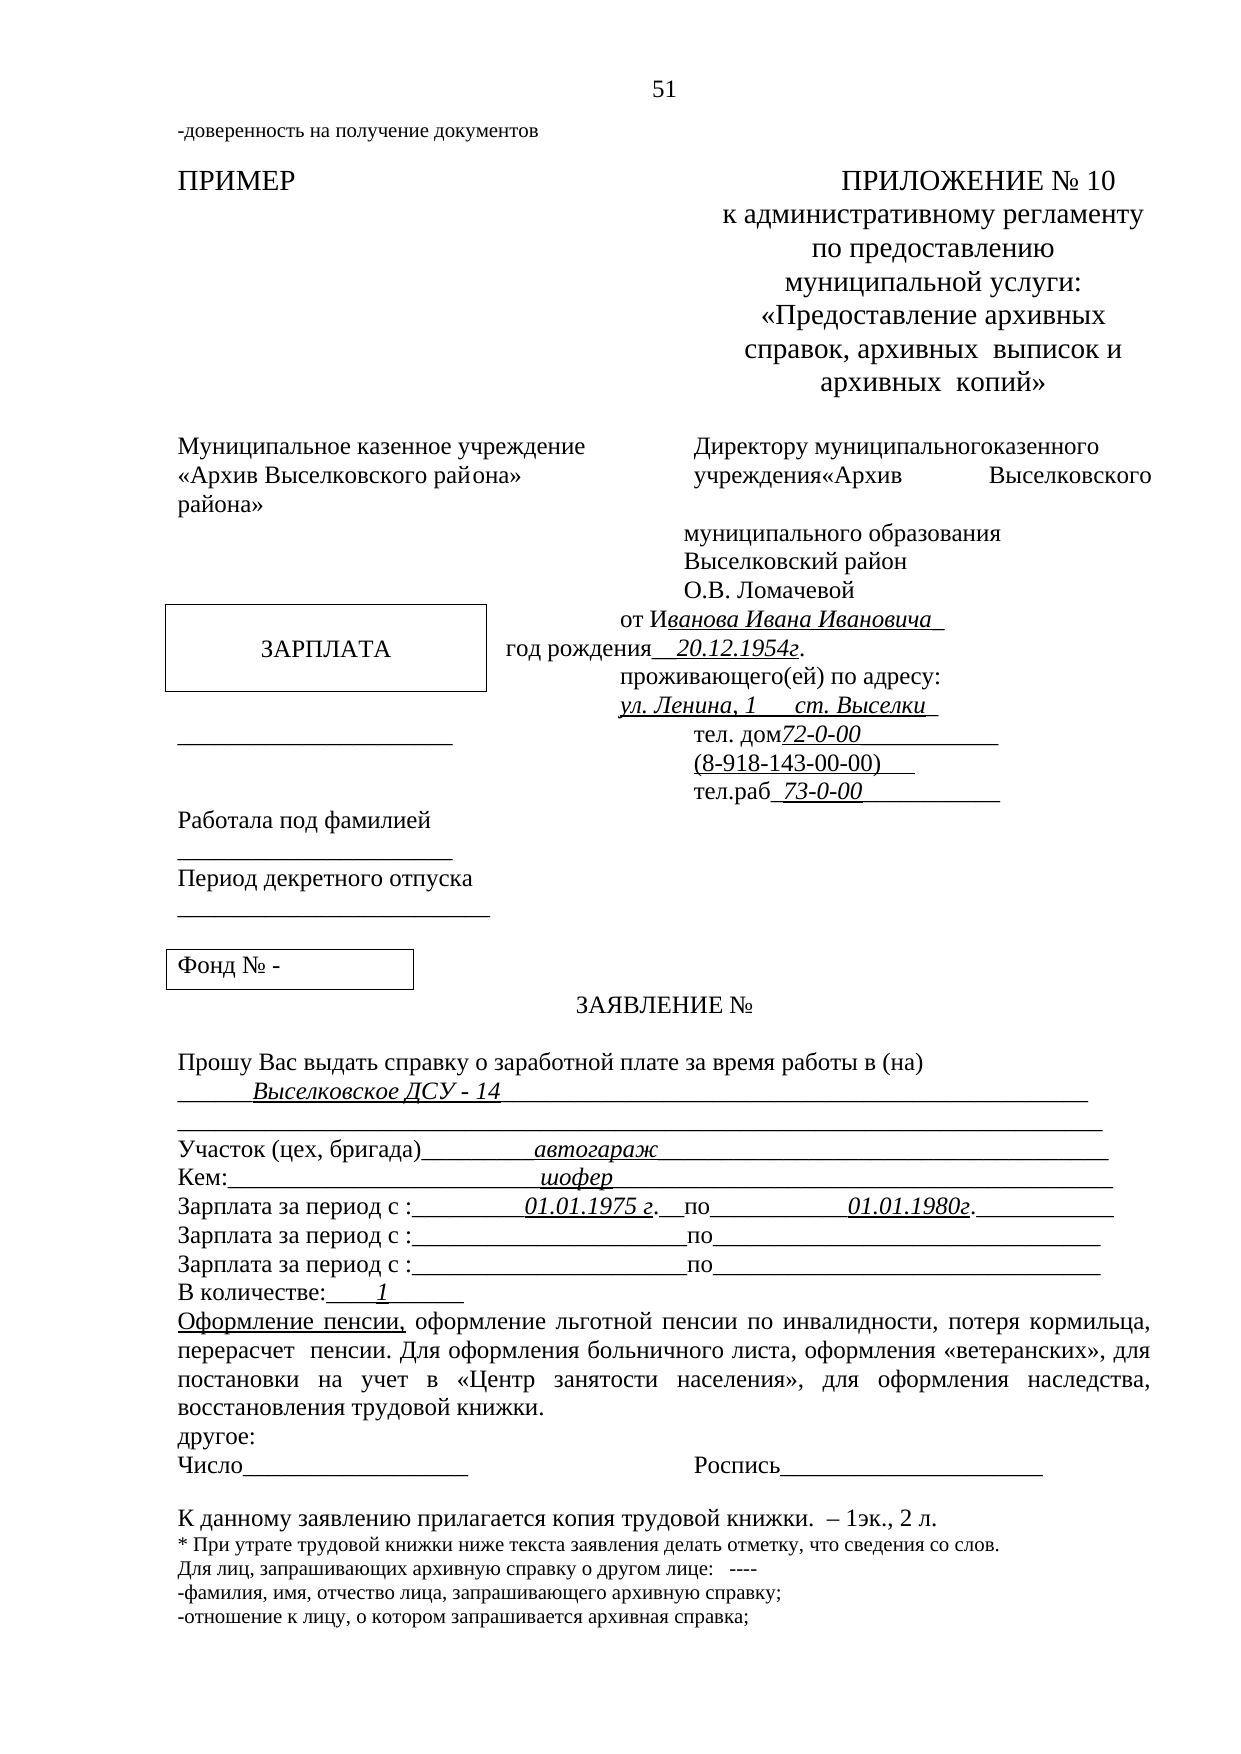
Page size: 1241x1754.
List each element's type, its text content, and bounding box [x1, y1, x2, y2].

text К данному заявлению прилагается копия трудовой книжки. – 1эк., 2 л. [177, 1503, 1152, 1531]
text Зарплата за период с :_________01.01.1975 г.__по___________01.01.1980г.___________ [177, 1191, 1152, 1220]
text Участок (цех, бригада)_________автогараж____________________________________ [177, 1134, 1152, 1162]
text (8-918-143-00-00) [620, 748, 1152, 776]
text другое: [177, 1421, 1152, 1450]
text Для лиц, запрашивающих архивную справку о другом лице: ---- [177, 1556, 1152, 1579]
text Прошу Вас выдать справку о заработной плате за время работы в (на) [177, 1047, 1152, 1076]
text к административному регламенту [715, 197, 1152, 230]
text Число__________________ Роспись_____________________ [177, 1450, 1152, 1479]
text от Иванова Ивана Ивановича_ год рождения__20.12.1954г. [487, 604, 1152, 661]
text тел.раб_73-0-00___________ [620, 776, 1152, 805]
text -отношение к лицу, о котором запрашивается архивная справка; [177, 1604, 1152, 1628]
text Оформление пенсии, оформление льготной пенсии по инвалидности, потеря кормильца, перерасчет пенсии. Для оформления больничного листа, оформления «ветеранских», для постановки на учет в «Центр занятости населения», для оформления наследства, восстановления трудовой книжки. [177, 1306, 1152, 1421]
table_header Фонд № - [167, 950, 413, 989]
text проживающего(ей) по адресу: [487, 661, 1152, 690]
text Зарплата за период с :______________________по_______________________________ [177, 1220, 1152, 1249]
text ул. Ленина, 1___ст. Выселки_ [177, 690, 1152, 719]
subtitle ПРИМЕР ПРИЛОЖЕНИЕ № 10 [177, 163, 1152, 197]
text по предоставлению муниципальной услуги: «Предоставление архивных справок, архивных выписок и архивных копий» [715, 230, 1152, 398]
text муниципального образования [683, 518, 1152, 546]
text «Архив Выселковского рай она» учреждения«Архив Выселковского района» [177, 460, 1152, 518]
text * При утрате трудовой книжки ниже текста заявления делать отметку, что сведения со слов. [177, 1531, 1152, 1556]
text Работала под фамилией [177, 805, 1152, 834]
text ______Выселковское ДСУ - 14_______________________________________________ [177, 1076, 1152, 1105]
text -доверенность на получение документов [177, 118, 1152, 142]
text Выселковский район О.В. Ломачевой [683, 546, 1152, 604]
text В количестве:____1______ [177, 1277, 1152, 1306]
table_header ЗАРПЛАТА [166, 605, 486, 691]
text ______________________ тел. дом72-0-00___________ [177, 719, 1152, 748]
text Период декретного отпуска [177, 863, 1152, 891]
text Зарплата за период с :______________________по_______________________________ [177, 1249, 1152, 1277]
text ЗАЯВЛЕНИЕ № [177, 990, 1152, 1019]
text Кем:_________________________шофер________________________________________ [177, 1162, 1152, 1191]
text ______________________ [177, 834, 1152, 863]
text Муниципальное казенное учреждение Директору муниципальногоказенного [177, 431, 1152, 460]
text -фамилия, имя, отчество лица, запрашивающего архивную справку; [177, 1579, 1152, 1604]
text _________________________ [177, 891, 1152, 920]
text __________________________________________________________________________ [177, 1105, 1152, 1134]
